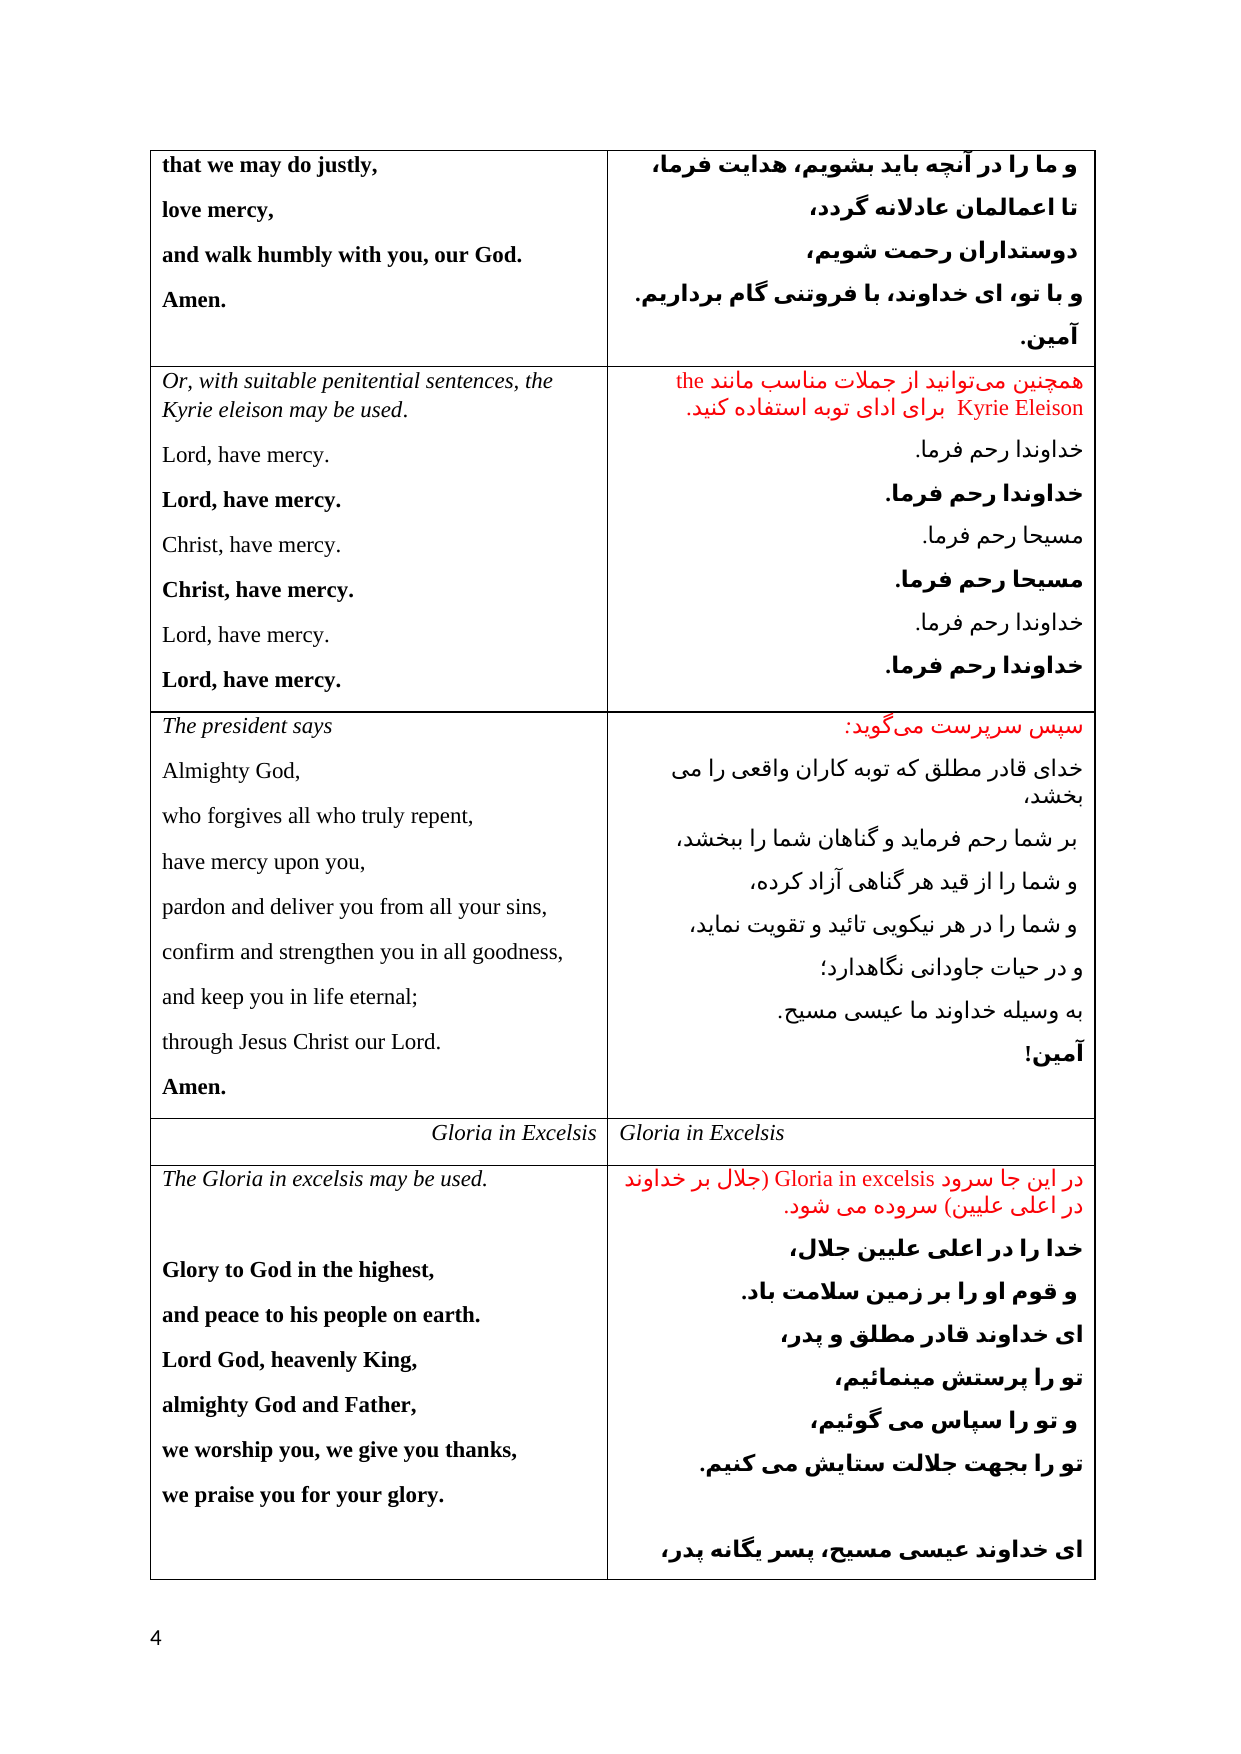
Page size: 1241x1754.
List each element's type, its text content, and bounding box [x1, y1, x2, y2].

table_cell سپس سرپرست می‌گوید: خدای قادر مطلق که توبه کاران واقعی را می بخشد، بر شما رحم فرماید و گناهان شما را ببخشد، و شما را از قید هر گناهی آزاد کرده، و شما را در هر نیکویی تائید و تقویت نماید، و در حیات جاودانی نگاهدارد؛ به وسیله خداوند ما عیسی مسیح. آمین! [608, 713, 1094, 1118]
table_cell Or, with suitable penitential sentences, the Kyrie eleison may be used. Lord, have mercy. Lord, have mercy. Christ, have mercy. Christ, have mercy. Lord, have mercy. Lord, have mercy. [151, 367, 607, 711]
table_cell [151, 151, 607, 366]
table_cell Gloria in Excelsis [151, 1119, 607, 1164]
table_cell همچنین می‌توانید از جملات مناسب مانند the Kyrie Eleison برای ادای توبه استفاده کنید. خداوندا رحم فرما. خداوندا رحم فرما. مسیحا رحم فرما. مسیحا رحم فرما. خداوندا رحم فرما. خداوندا رحم فرما. [608, 367, 1094, 711]
table_cell Gloria in Excelsis [608, 1119, 1094, 1164]
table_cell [151, 1166, 607, 1579]
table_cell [608, 1166, 1094, 1579]
table_cell The president says Almighty God, who forgives all who truly repent, have mercy upon you, pardon and deliver you from all your sins, confirm and strengthen you in all goodness, and keep you in life eternal; through Jesus Christ our Lord. Amen. [151, 713, 607, 1118]
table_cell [608, 151, 1094, 366]
